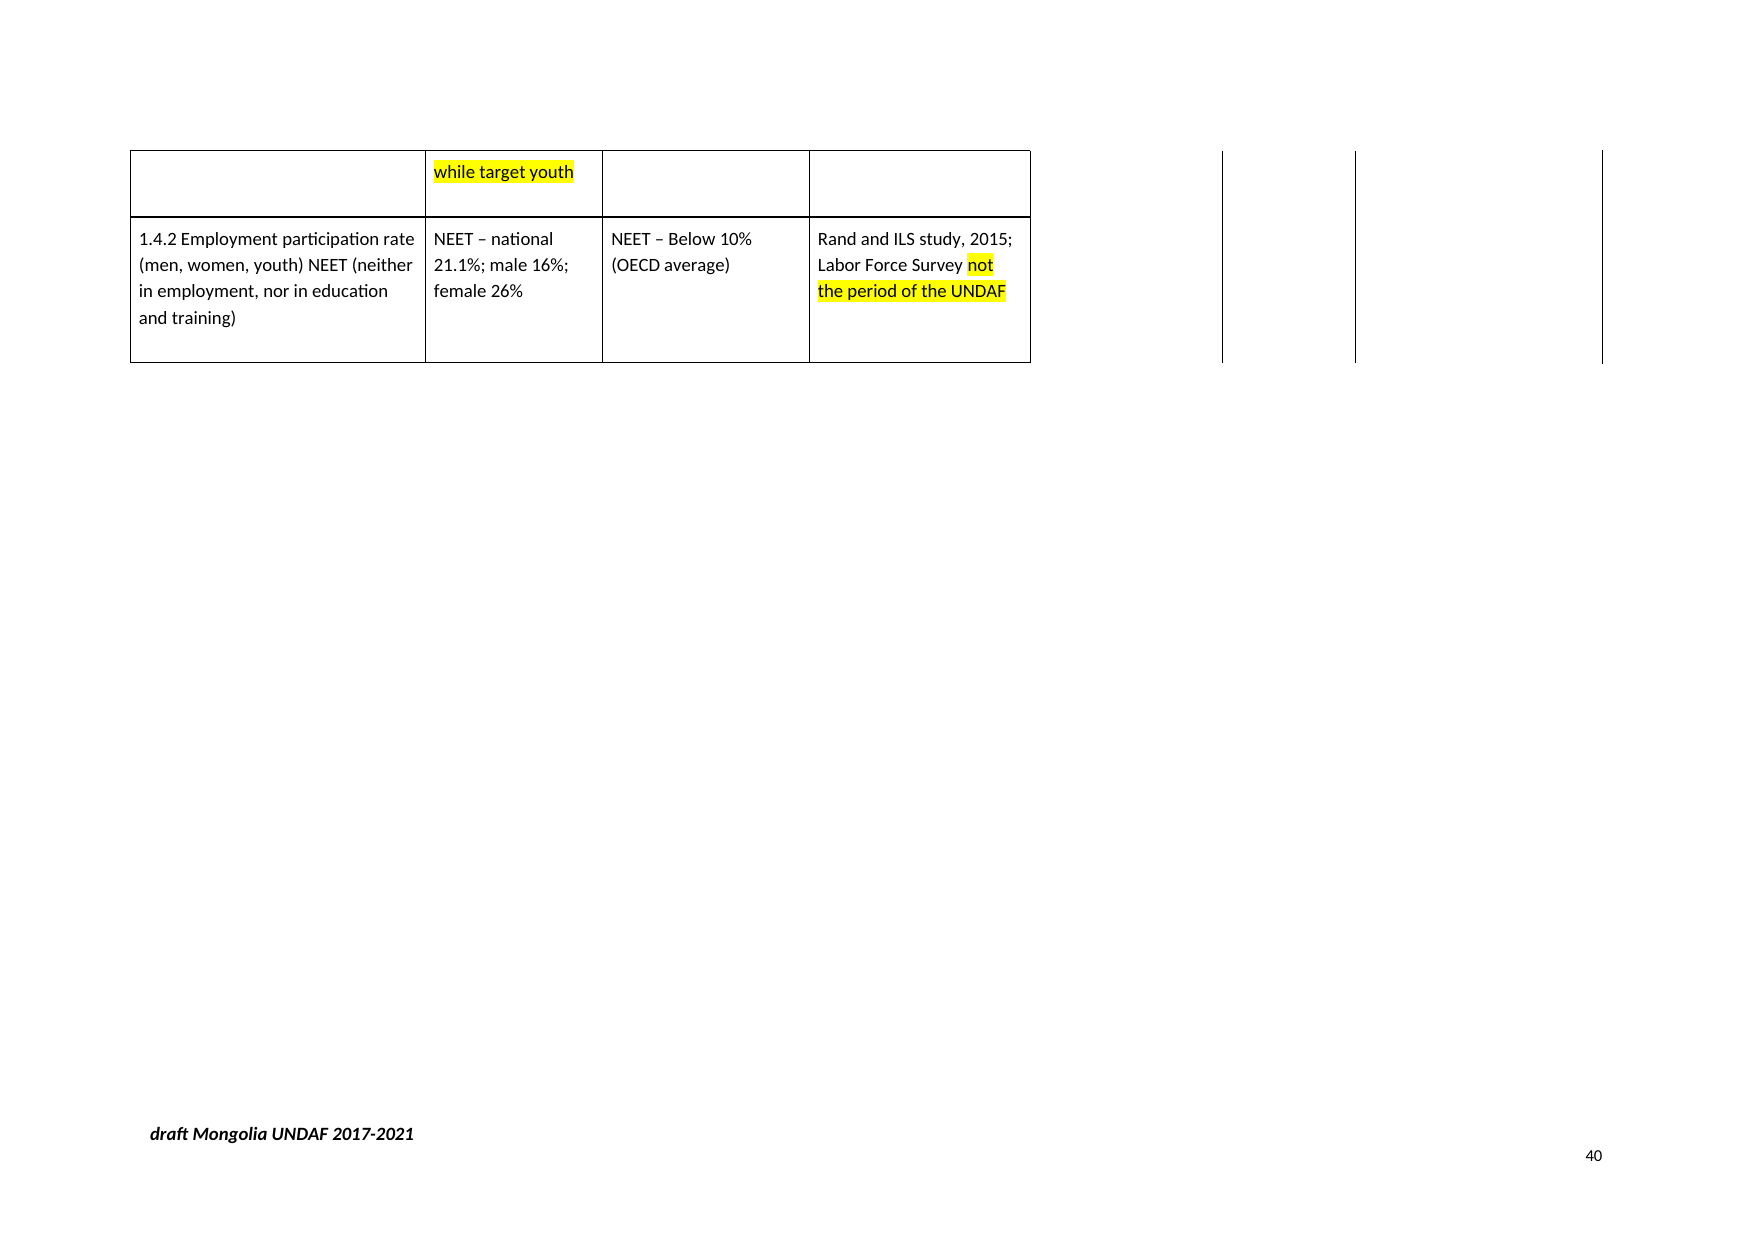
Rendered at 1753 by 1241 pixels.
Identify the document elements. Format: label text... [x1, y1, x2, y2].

table_cell 1.4.2 Employment participation rate (men, women, youth) NEET (neither in employment, nor in education and training) [131, 218, 425, 362]
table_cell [603, 151, 809, 216]
table_cell NEET – Below 10% (OECD average) [603, 218, 809, 362]
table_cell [131, 151, 425, 216]
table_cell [426, 151, 602, 216]
table_cell Rand and ILS study, 2015; Labor Force Survey not the period of the UNDAF [810, 218, 1030, 362]
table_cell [810, 151, 1030, 216]
table_cell NEET – national 21.1%; male 16%; female 26% [426, 218, 602, 362]
